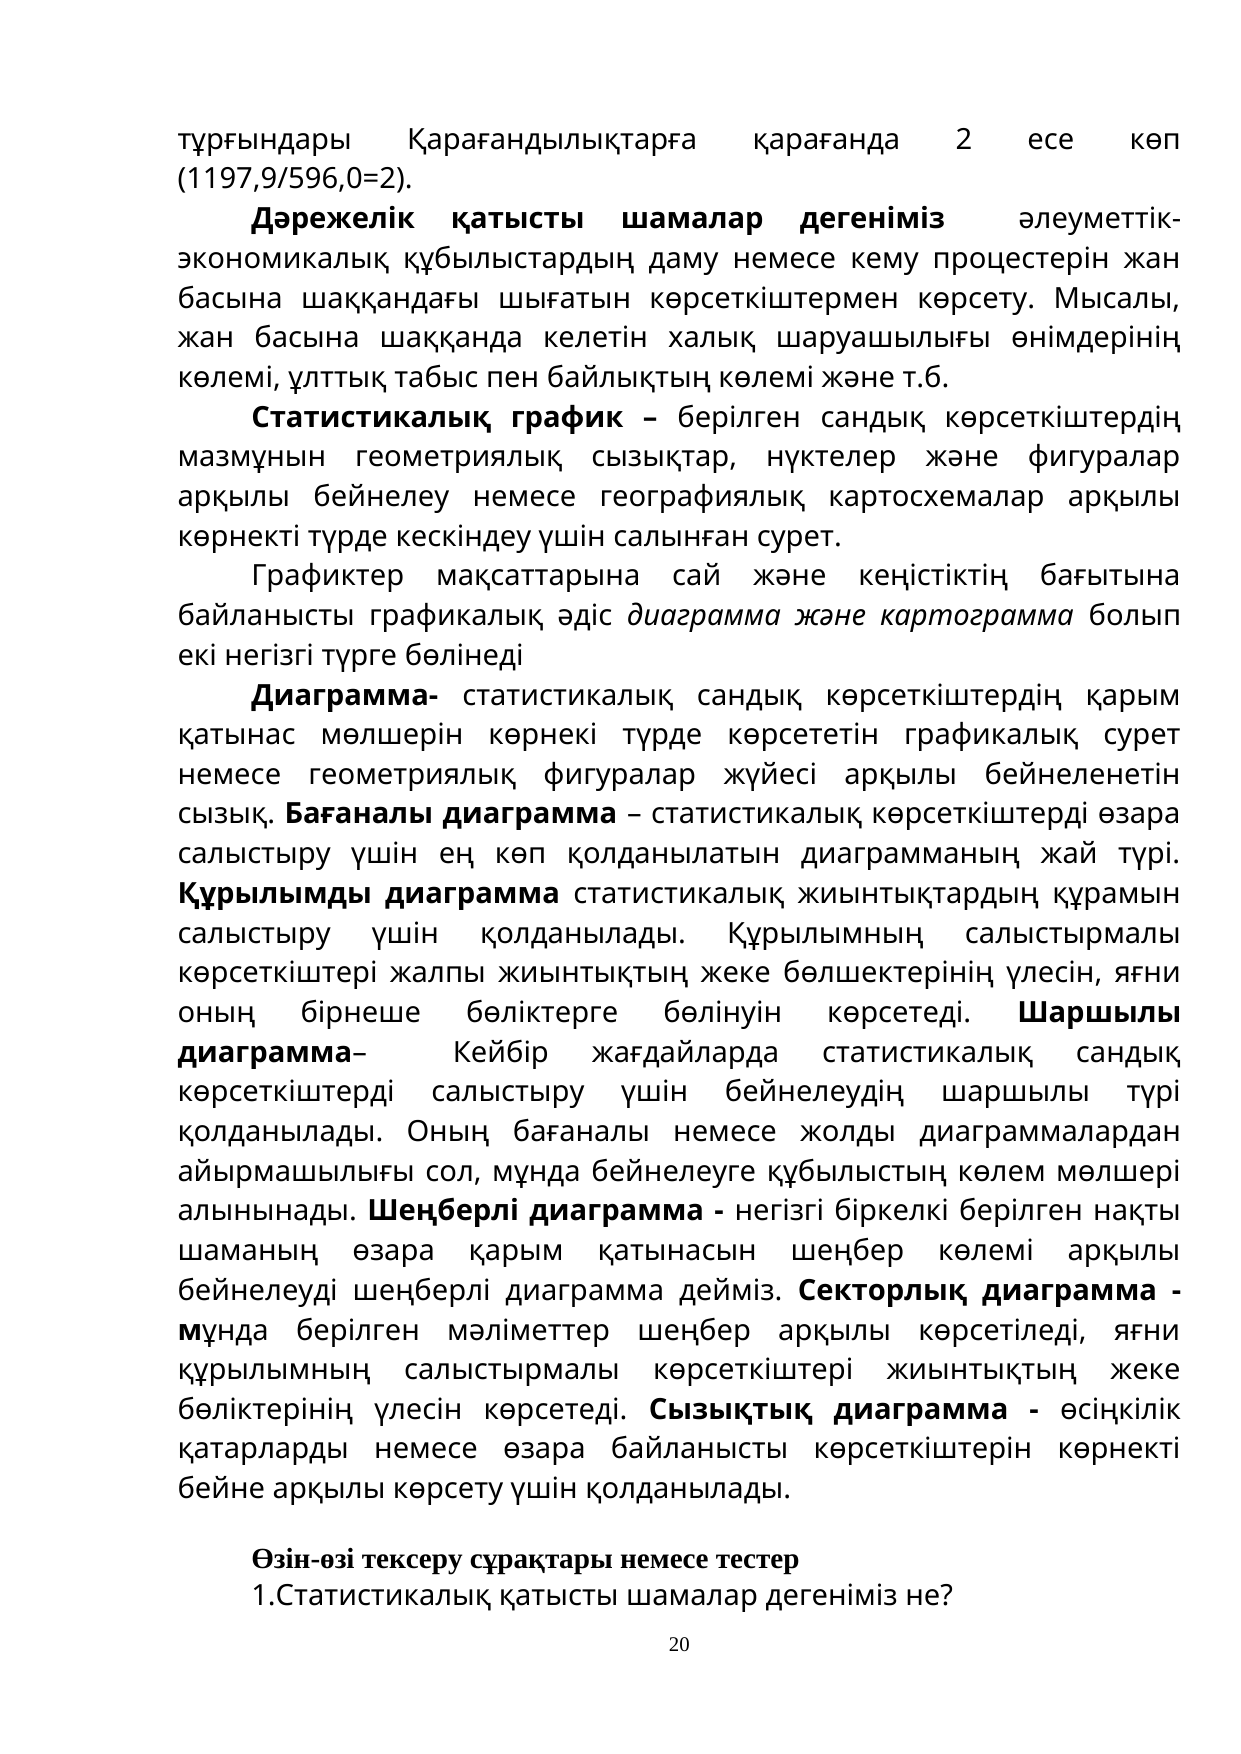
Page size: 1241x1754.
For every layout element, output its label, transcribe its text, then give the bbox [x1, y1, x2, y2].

text Өзін-өзі тексеру сұрақтары немесе тестер [177, 1541, 1181, 1574]
text Дәрежелік қатысты шамалар дегеніміз әлеуметтік-экономикалық құбылыстардың даму немесе кему процестерін жан басына шаққандағы шығатын көрсеткіштермен көрсету. Мысалы, жан басына шаққанда келетін халық шаруашылығы өнімдерінің көлемі, ұлттық табыс пен байлықтың көлемі және т.б. [177, 197, 1181, 396]
text Статистикалық график – берілген сандық көрсеткіштердің мазмұнын геометриялық сызықтар, нүктелер және фигуралар арқылы бейнелеу немесе географиялық картосхемалар арқылы көрнекті түрде кескіндеу үшін салынған сурет. [177, 396, 1181, 555]
text Графиктер мақсаттарына сай және кеңістіктің бағытына байланысты графикалық әдіс диаграмма және картограмма болып екі негізгі түрге бөлінеді [177, 555, 1181, 674]
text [177, 118, 1181, 197]
text Диаграмма- статистикалық сандық көрсеткіштердің қарым қатынас мөлшерін көрнекі түрде көрсететін графикалық сурет немесе геометриялық фигуралар жүйесі арқылы бейнеленетін сызық. Бағаналы диаграмма – статистикалық көрсеткіштерді өзара салыстыру үшін ең көп қолданылатын диаграмманың жай түрі. Құрылымды диаграмма статистикалық жиынтықтардың құрамын салыстыру үшін қолданылады. Құрылымның салыстырмалы көрсеткіштері жалпы жиынтықтың жеке бөлшектерінің үлесін, яғни оның бірнеше бөліктерге бөлінуін көрсетеді. Шаршылы диаграмма– Кейбір жағдайларда статистикалық сандық көрсеткіштерді салыстыру үшін бейнелеудің шаршылы түрі қолданылады. Оның бағаналы немесе жолды диаграммалардан айырмашылығы сол, мұнда бейнелеуге құбылыстың көлем мөлшері алынынады. Шеңберлі диаграмма - негізгі біркелкі берілген нақты шаманың өзара қарым қатынасын шеңбер көлемі арқылы бейнелеуді шеңберлі диаграмма дейміз. Секторлық диаграмма - мұнда берілген мәліметтер шеңбер арқылы көрсетіледі, яғни құрылымның салыстырмалы көрсеткіштері жиынтықтың жеке бөліктерінің үлесін көрсетеді. Сызықтық диаграмма - өсіңкілік қатарларды немесе өзара байланысты көрсеткіштерін көрнекті бейне арқылы көрсету үшін қолданылады. [177, 674, 1181, 1507]
text 1.Статистикалық қатысты шамалар дегеніміз не? [177, 1574, 1181, 1614]
